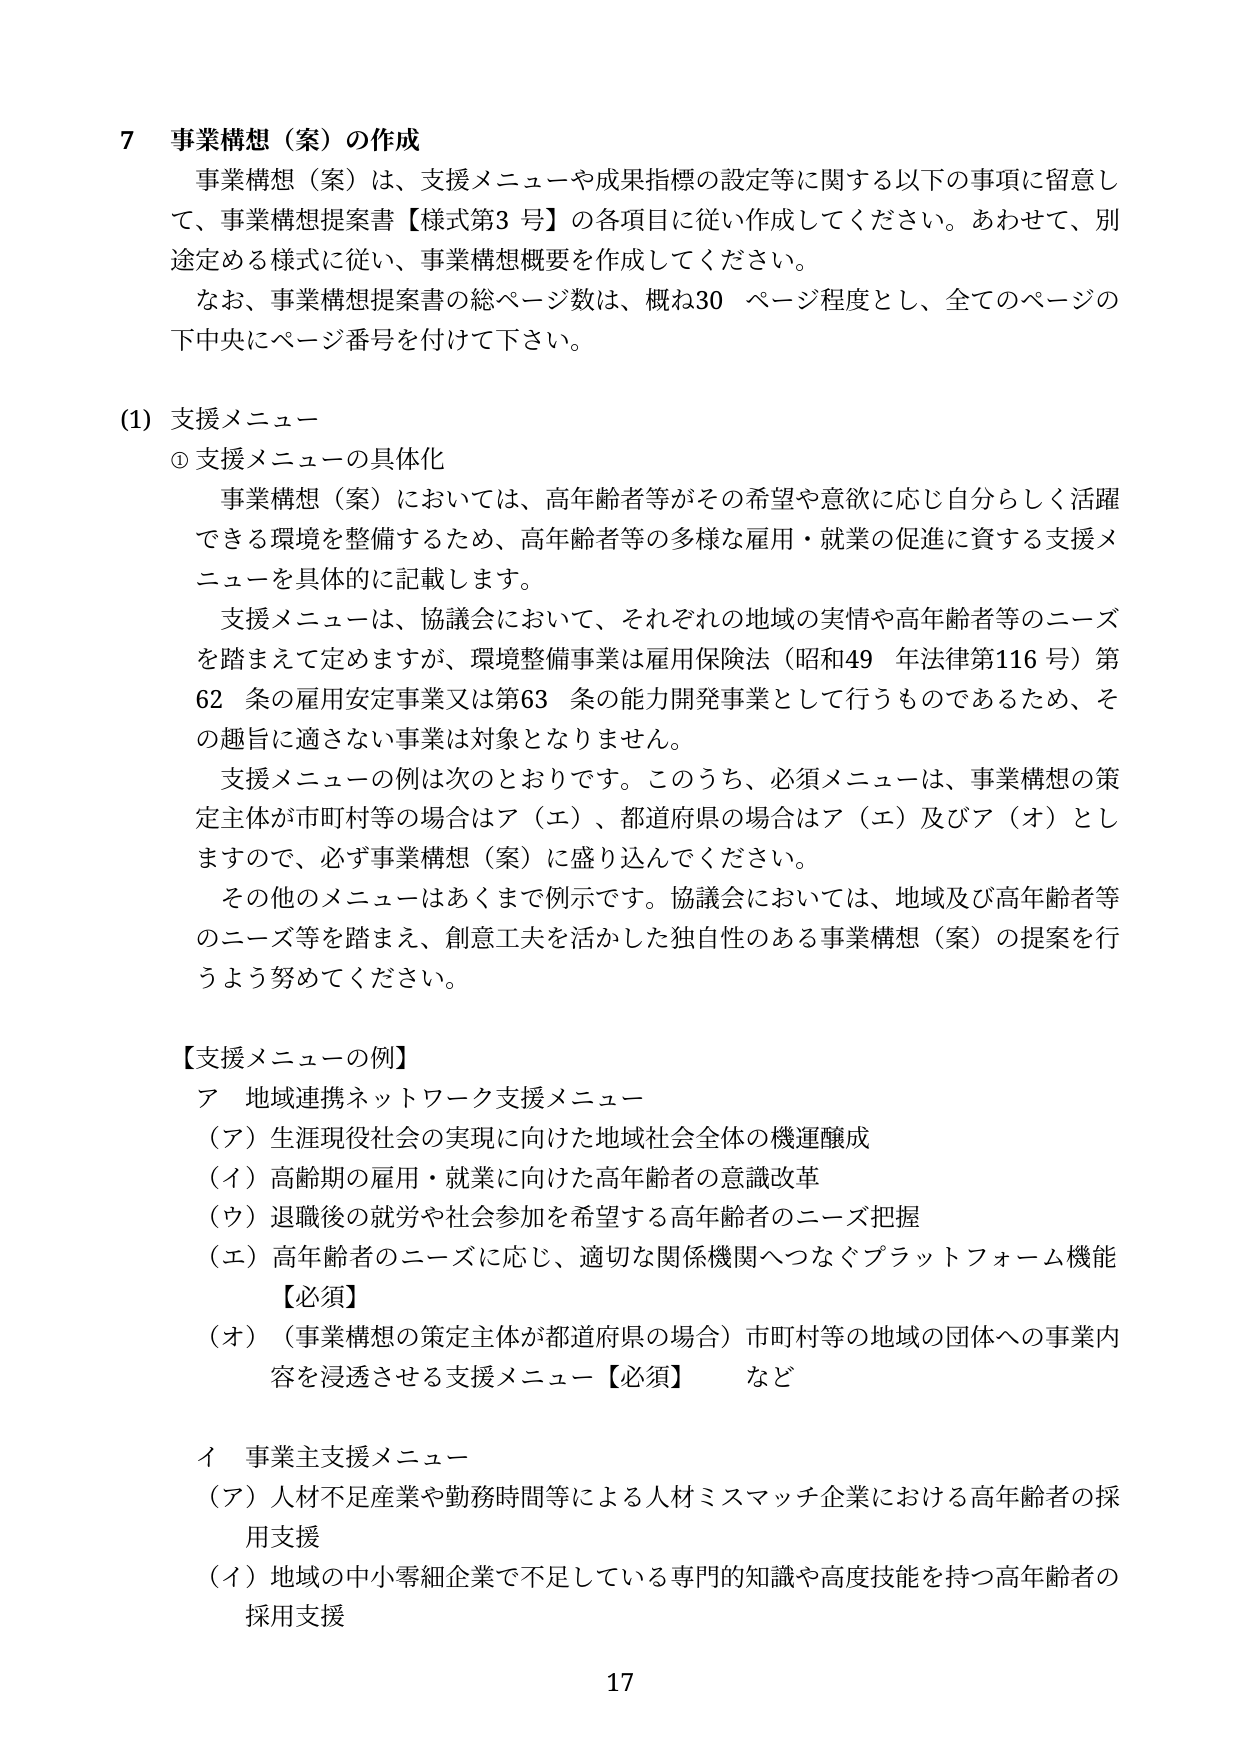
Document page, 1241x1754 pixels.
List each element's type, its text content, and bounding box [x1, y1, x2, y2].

subtitle 7 事業構想（案）の作成 [120, 119, 1120, 159]
text ①支援メニューの具体化 [161, 438, 1120, 478]
text ア 地域連携ネットワーク支援メニュー [179, 1076, 1120, 1116]
text （エ）高年齢者のニーズに応じ、適切な関係機関へつなぐプラットフォーム機能【必須】 [179, 1236, 1120, 1316]
text 事業構想（案）においては、高年齢者等がその希望や意欲に応じ自分らしく活躍できる環境を整備するため、高年齢者等の多様な雇用・就業の促進に資する支援メニューを具体的に記載します。 [179, 478, 1120, 598]
text （イ）地域の中小零細企業で不足している専門的知識や高度技能を持つ高年齢者の採用支援 [179, 1555, 1120, 1635]
text （オ）（事業構想の策定主体が都道府県の場合）市町村等の地域の団体への事業内容を浸透させる支援メニュー【必須】 など [179, 1316, 1120, 1396]
text （ウ）退職後の就労や社会参加を希望する高年齢者のニーズ把握 [179, 1196, 1120, 1236]
text イ 事業主支援メニュー [179, 1436, 1120, 1475]
text 支援メニューの例は次のとおりです。このうち、必須メニューは、事業構想の策定主体が市町村等の場合はア（エ）、都道府県の場合はア（エ）及びア（オ）としますので、必ず事業構想（案）に盛り込んでください。 [179, 757, 1120, 877]
text 支援メニューは、協議会において、それぞれの地域の実情や高年齢者等のニーズを踏まえて定めますが、環境整備事業は雇用保険法（昭和49年法律第116号）第62条の雇用安定事業又は第63条の能力開発事業として行うものであるため、その趣旨に適さない事業は対象となりません。 [179, 598, 1120, 757]
text (1)支援メニュー [120, 398, 1120, 438]
text 【支援メニューの例】 [164, 1037, 1120, 1076]
text （ア）人材不足産業や勤務時間等による人材ミスマッチ企業における高年齢者の採用支援 [179, 1475, 1120, 1555]
text （ア）生涯現役社会の実現に向けた地域社会全体の機運醸成 [179, 1116, 1120, 1156]
text なお、事業構想提案書の総ページ数は、概ね30ページ程度とし、全てのページの下中央にページ番号を付けて下さい。 [149, 278, 1120, 358]
text その他のメニューはあくまで例示です。協議会においては、地域及び高年齢者等のニーズ等を踏まえ、創意工夫を活かした独自性のある事業構想（案）の提案を行うよう努めてください。 [179, 877, 1120, 997]
text （イ）高齢期の雇用・就業に向けた高年齢者の意識改革 [179, 1156, 1120, 1196]
text 事業構想（案）は、支援メニューや成果指標の設定等に関する以下の事項に留意して、事業構想提案書【様式第3号】の各項目に従い作成してください。あわせて、別途定める様式に従い、事業構想概要を作成してください。 [149, 159, 1120, 278]
